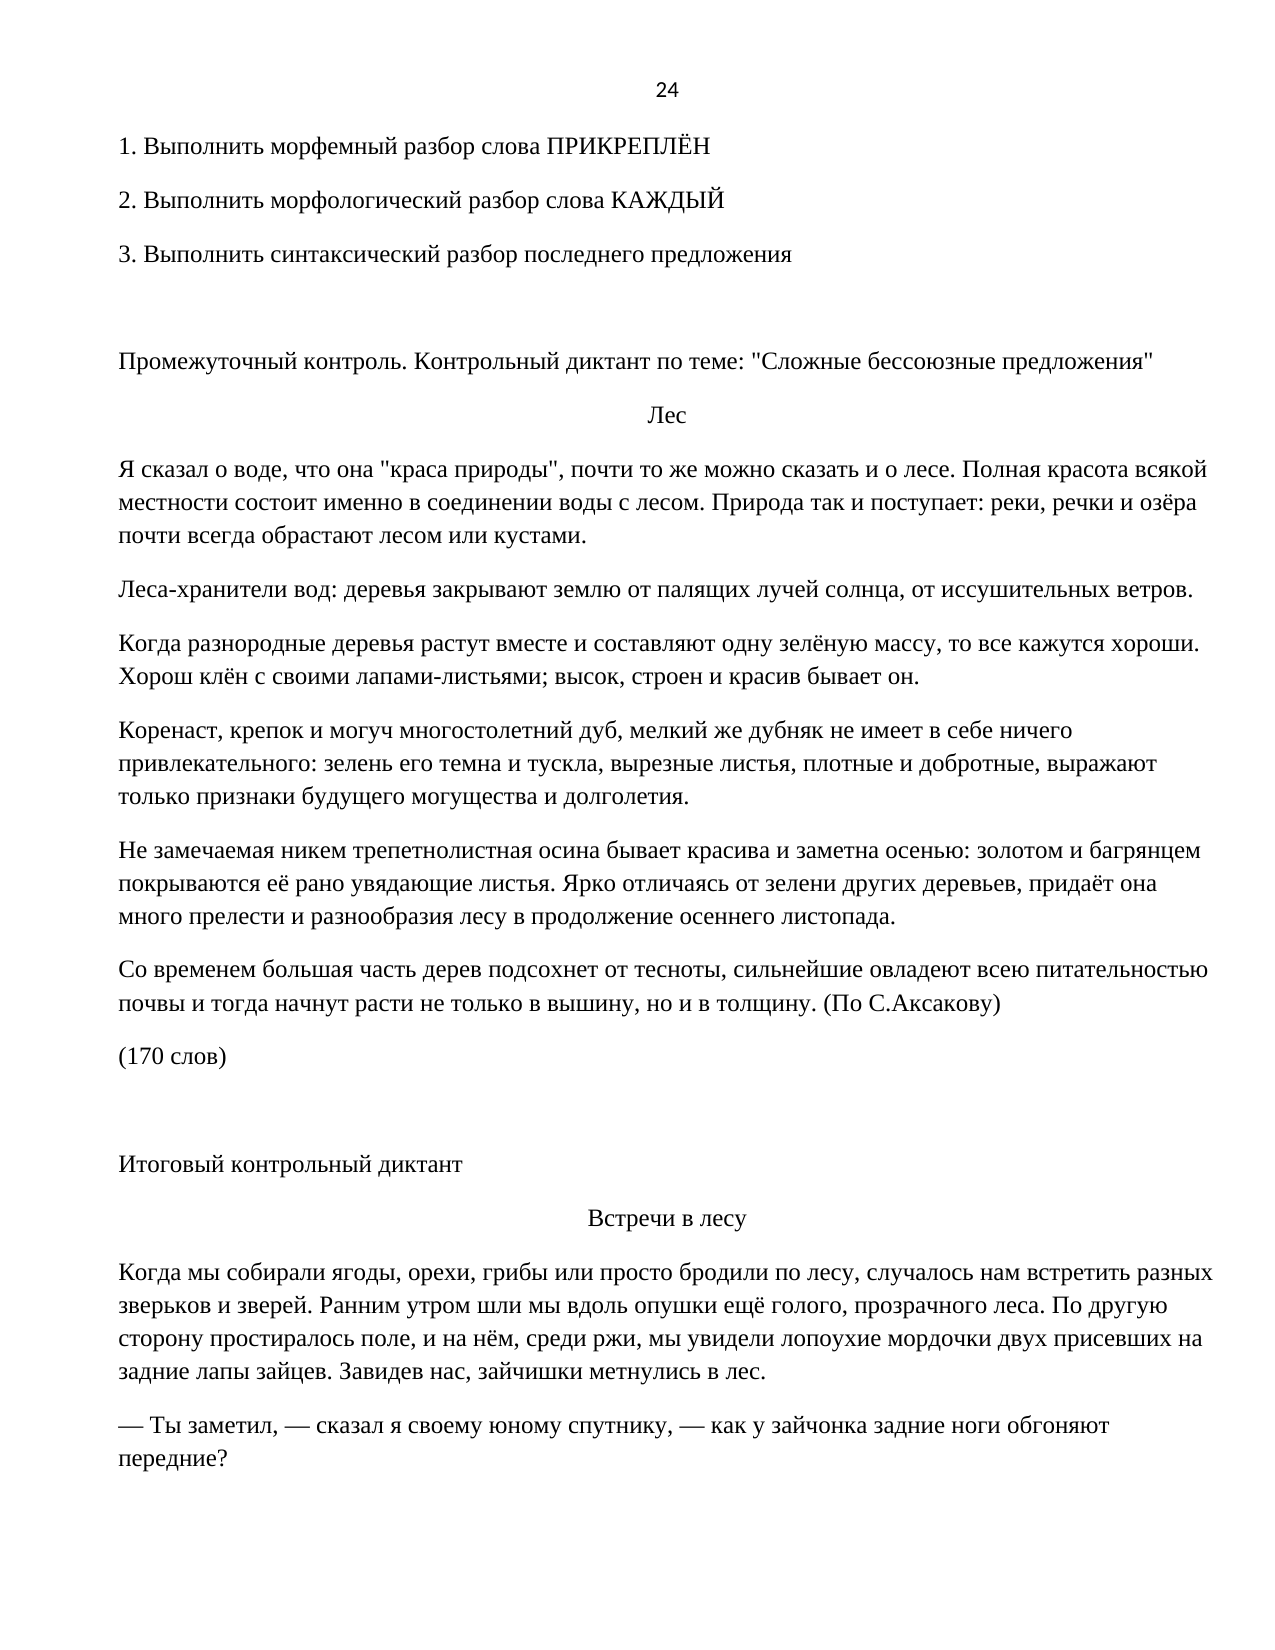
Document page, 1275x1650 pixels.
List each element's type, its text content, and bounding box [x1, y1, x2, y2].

text (170 слов) [118, 1041, 1216, 1070]
text 2. Выполнить морфологический разбор слова КАЖДЫЙ [118, 185, 1216, 214]
text Промежуточный контроль. Контрольный диктант по теме: "Сложные бессоюзные предложения" [118, 346, 1216, 375]
text ­— Ты заметил, — сказал я своему юному спутнику, — как у зайчонка задние ноги обгоняют передние? [118, 1410, 1216, 1472]
text Коренаст, крепок и могуч многостолетний дуб, мелкий же дубняк не имеет в себе ничего привлекательного: зелень его темна и тускла, вырезные листья, плотные и добротные, выражают только признаки будущего могущества и долголетия. [118, 715, 1216, 809]
text Встречи в лесу [118, 1203, 1216, 1232]
text 3. Выполнить синтаксический разбор последнего предложения [118, 239, 1216, 267]
text Не замечаемая никем трепетнолистная осина бывает красива и заметна осенью: золотом и багрянцем покрываются её рано увядающие листья. Ярко отличаясь от зелени других деревьев, придаёт она много прелести и разнообразия лесу в продолжение осеннего листопада. [118, 835, 1216, 929]
text Когда мы собирали ягоды, орехи, грибы или просто бродили по лесу, случалось нам встретить разных зверьков и зверей. Ранним утром шли мы вдоль опушки ещё голого, прозрачного леса. По другую сторону простиралось поле, и на нём, среди ржи, мы увидели лопоухие мордочки двух присевших на задние лапы зайцев. Завидев нас, зайчишки метнулись в лес. [118, 1257, 1216, 1385]
text 1. Выполнить морфемный разбор слова ПРИКРЕПЛЁН [118, 131, 1216, 160]
text Лес [118, 400, 1216, 429]
text Со временем большая часть дерев подсохнет от тесноты, сильнейшие овладеют всею питательностью почвы и тогда начнут расти не только в вышину, но и в толщину. (По С.Аксакову) [118, 954, 1216, 1016]
text Итоговый контрольный диктант [118, 1149, 1216, 1178]
text Я сказал о воде, что она "краса природы", почти то же можно сказать и о лесе. Полная красота всякой местности состоит именно в соединении воды с лесом. Природа так и поступает: реки, речки и озёра почти всегда обрастают лесом или кустами. [118, 454, 1216, 549]
text Леса-хранители вод: деревья закрывают землю от палящих лучей солнца, от иссушительных ветров. [118, 574, 1216, 603]
text Когда разнородные деревья растут вместе и составляют одну зелёную массу, то все кажутся хороши. Хорош клён с своими лапами-листьями; высок, строен и красив бывает он. [118, 628, 1216, 690]
